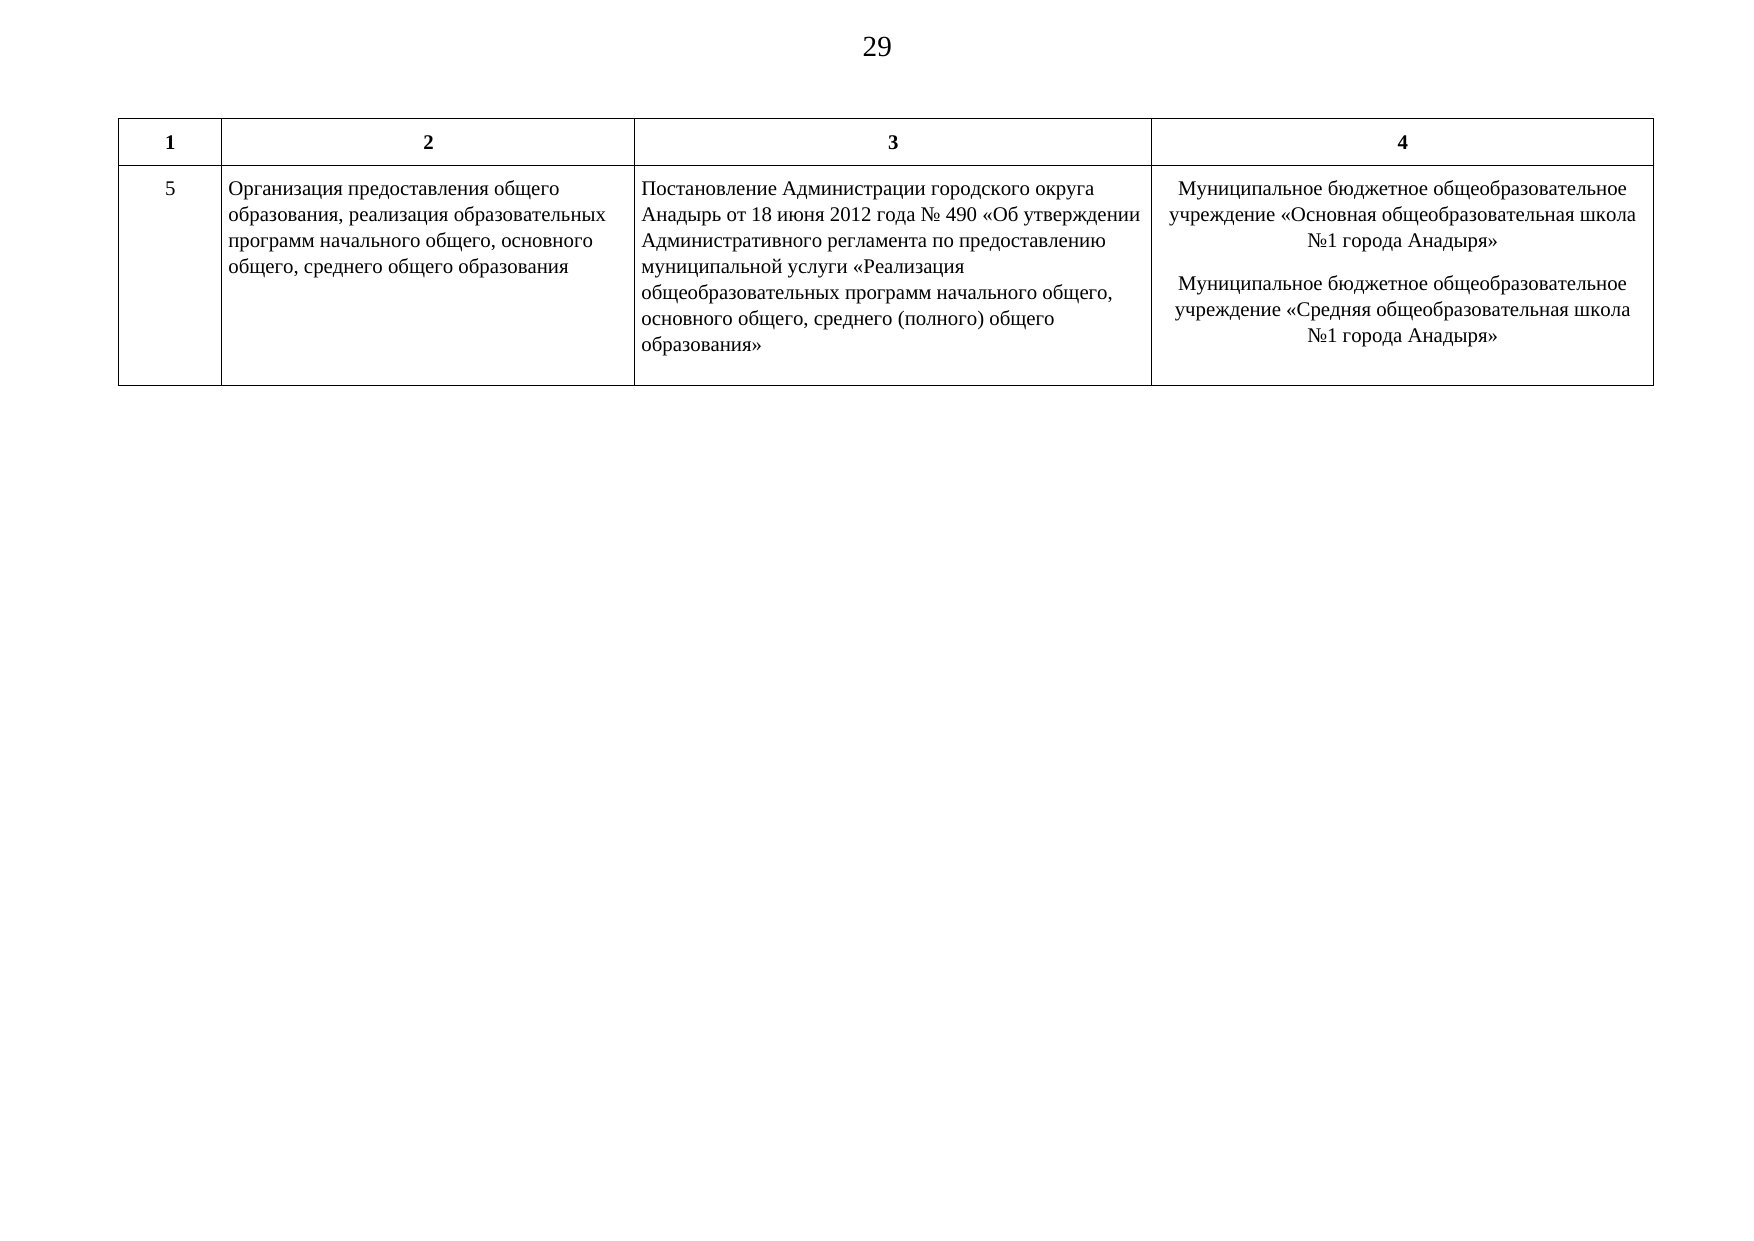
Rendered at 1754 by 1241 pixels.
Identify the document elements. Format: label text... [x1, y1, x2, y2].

table_header 3 [635, 119, 1151, 164]
table_cell 5 [119, 166, 221, 385]
table_header 4 [1152, 119, 1653, 164]
table_cell Муниципальное бюджетное общеобразовательное учреждение «Основная общеобразовательная школа №1 города Анадыря» Муниципальное бюджетное общеобразовательное учреждение «Средняя общеобразовательная школа №1 города Анадыря» [1152, 166, 1653, 385]
table_cell Постановление Администрации городского округа Анадырь от 18 июня 2012 года № 490 «Об утверждении Административного регламента по предоставлению муниципальной услуги «Реализация общеобразовательных программ начального общего, основного общего, среднего (полного) общего образования» [635, 166, 1151, 385]
table_header 2 [222, 119, 634, 164]
table_cell Организация предоставления общего образования, реализация образовательных программ начального общего, основного общего, среднего общего образования [222, 166, 634, 385]
table_header 1 [119, 119, 221, 164]
